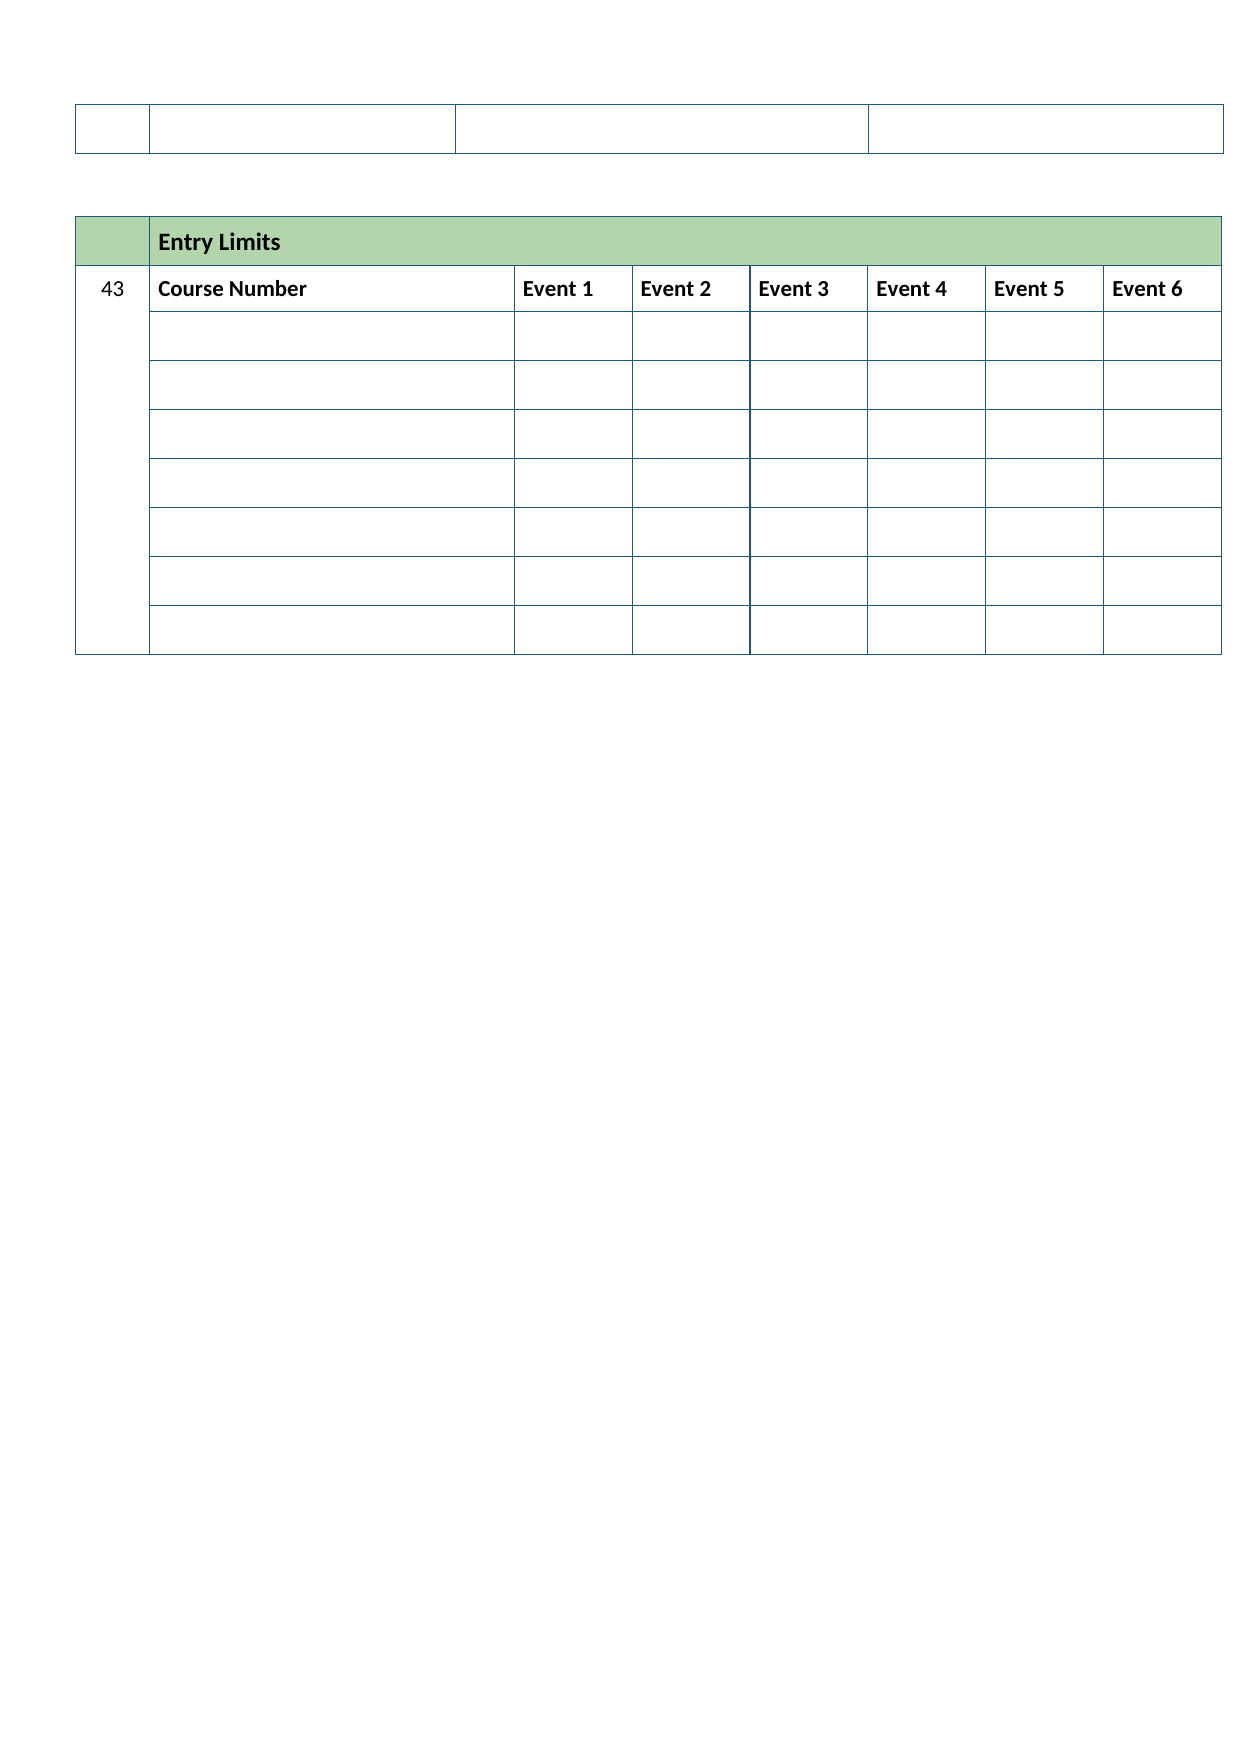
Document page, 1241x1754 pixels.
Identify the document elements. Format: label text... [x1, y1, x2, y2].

table_cell [150, 105, 455, 153]
table_cell [633, 606, 749, 654]
table_cell [986, 508, 1103, 556]
table_cell [150, 606, 514, 654]
table_cell [515, 361, 632, 409]
table_cell [515, 606, 632, 654]
table_cell [869, 105, 1223, 153]
table_cell [456, 105, 868, 153]
table_cell Event 6 [1104, 266, 1221, 311]
table_cell [986, 557, 1103, 605]
table_cell [986, 459, 1103, 507]
table_cell [150, 312, 514, 360]
table_cell [868, 410, 985, 458]
table_cell [751, 508, 867, 556]
table_cell [986, 312, 1103, 360]
table_cell [751, 312, 867, 360]
table_cell [515, 312, 632, 360]
table_cell [751, 557, 867, 605]
table_cell Event 2 [633, 266, 749, 311]
table_cell [986, 606, 1103, 654]
table_cell [868, 508, 985, 556]
table_cell [515, 557, 632, 605]
table_cell [150, 557, 514, 605]
table_cell [751, 361, 867, 409]
table_cell [515, 508, 632, 556]
table_header Entry Limits [150, 217, 1221, 265]
table_header [76, 217, 149, 265]
table_cell [868, 459, 985, 507]
table_cell Course Number [150, 266, 514, 311]
table_cell [868, 557, 985, 605]
table_cell [150, 410, 514, 458]
table_cell [986, 361, 1103, 409]
table_cell [751, 459, 867, 507]
table_cell [633, 557, 749, 605]
table_cell [1104, 557, 1221, 605]
table_cell Event 1 [515, 266, 632, 311]
table_cell 43 [76, 266, 149, 654]
table_cell [751, 606, 867, 654]
table_cell [1104, 459, 1221, 507]
table_cell [1104, 410, 1221, 458]
table_cell [633, 312, 749, 360]
table_cell [986, 410, 1103, 458]
table_cell [633, 508, 749, 556]
table_cell [1104, 312, 1221, 360]
table_cell [751, 410, 867, 458]
table_cell [150, 459, 514, 507]
table_cell [1104, 606, 1221, 654]
table_cell [633, 410, 749, 458]
table_cell [633, 361, 749, 409]
table_cell Event 4 [868, 266, 985, 311]
table_cell [515, 410, 632, 458]
table_cell [1104, 361, 1221, 409]
table_cell [150, 361, 514, 409]
table_cell [150, 508, 514, 556]
table_cell [633, 459, 749, 507]
table_cell [868, 606, 985, 654]
table_cell [868, 312, 985, 360]
table_cell Event 5 [986, 266, 1103, 311]
table_cell [868, 361, 985, 409]
table_cell Event 3 [751, 266, 867, 311]
table_cell [1104, 508, 1221, 556]
table_cell [515, 459, 632, 507]
